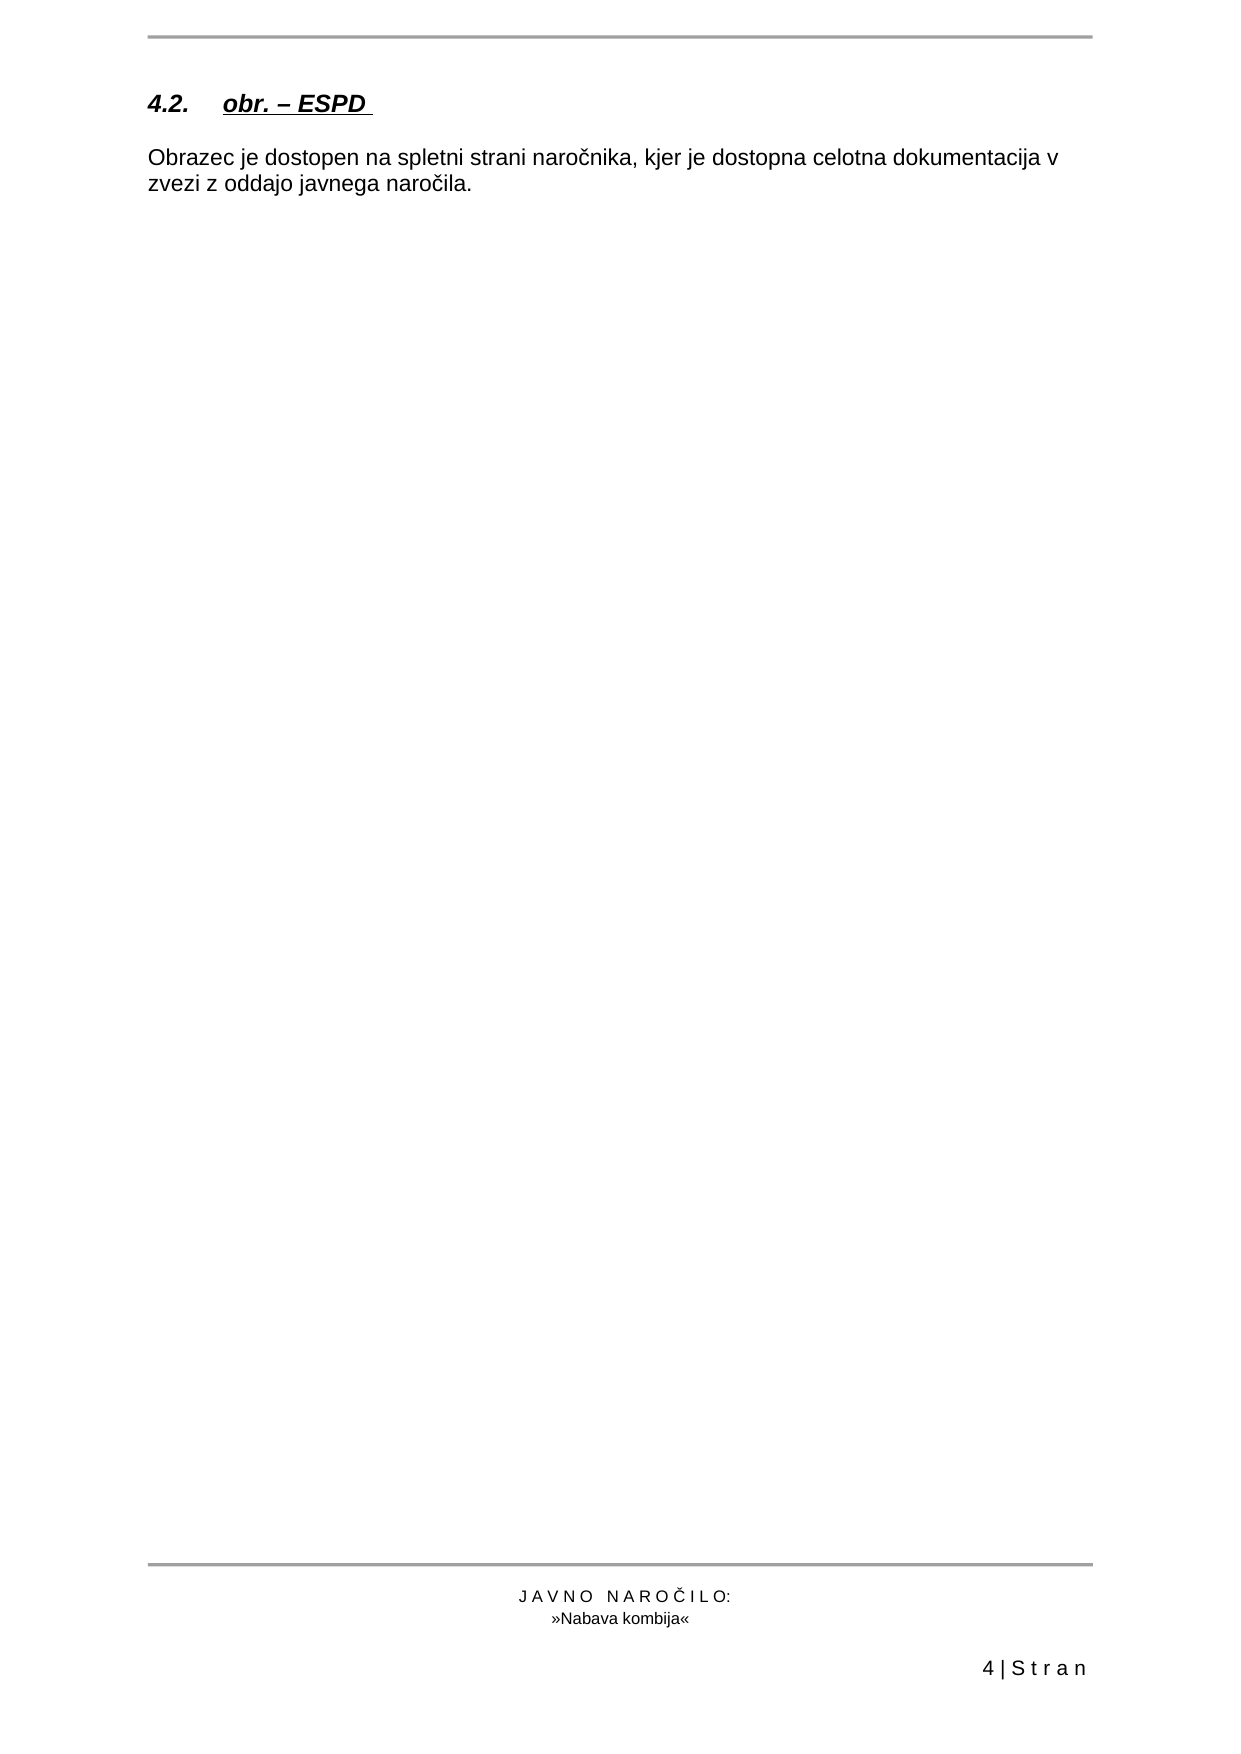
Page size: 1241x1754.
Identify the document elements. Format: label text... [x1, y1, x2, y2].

list obr. – ESPD [148, 89, 1092, 117]
text Obrazec je dostopen na spletni strani naročnika, kjer je dostopna celotna dokumentacija v zvezi z oddajo javnega naročila. [148, 144, 1092, 196]
